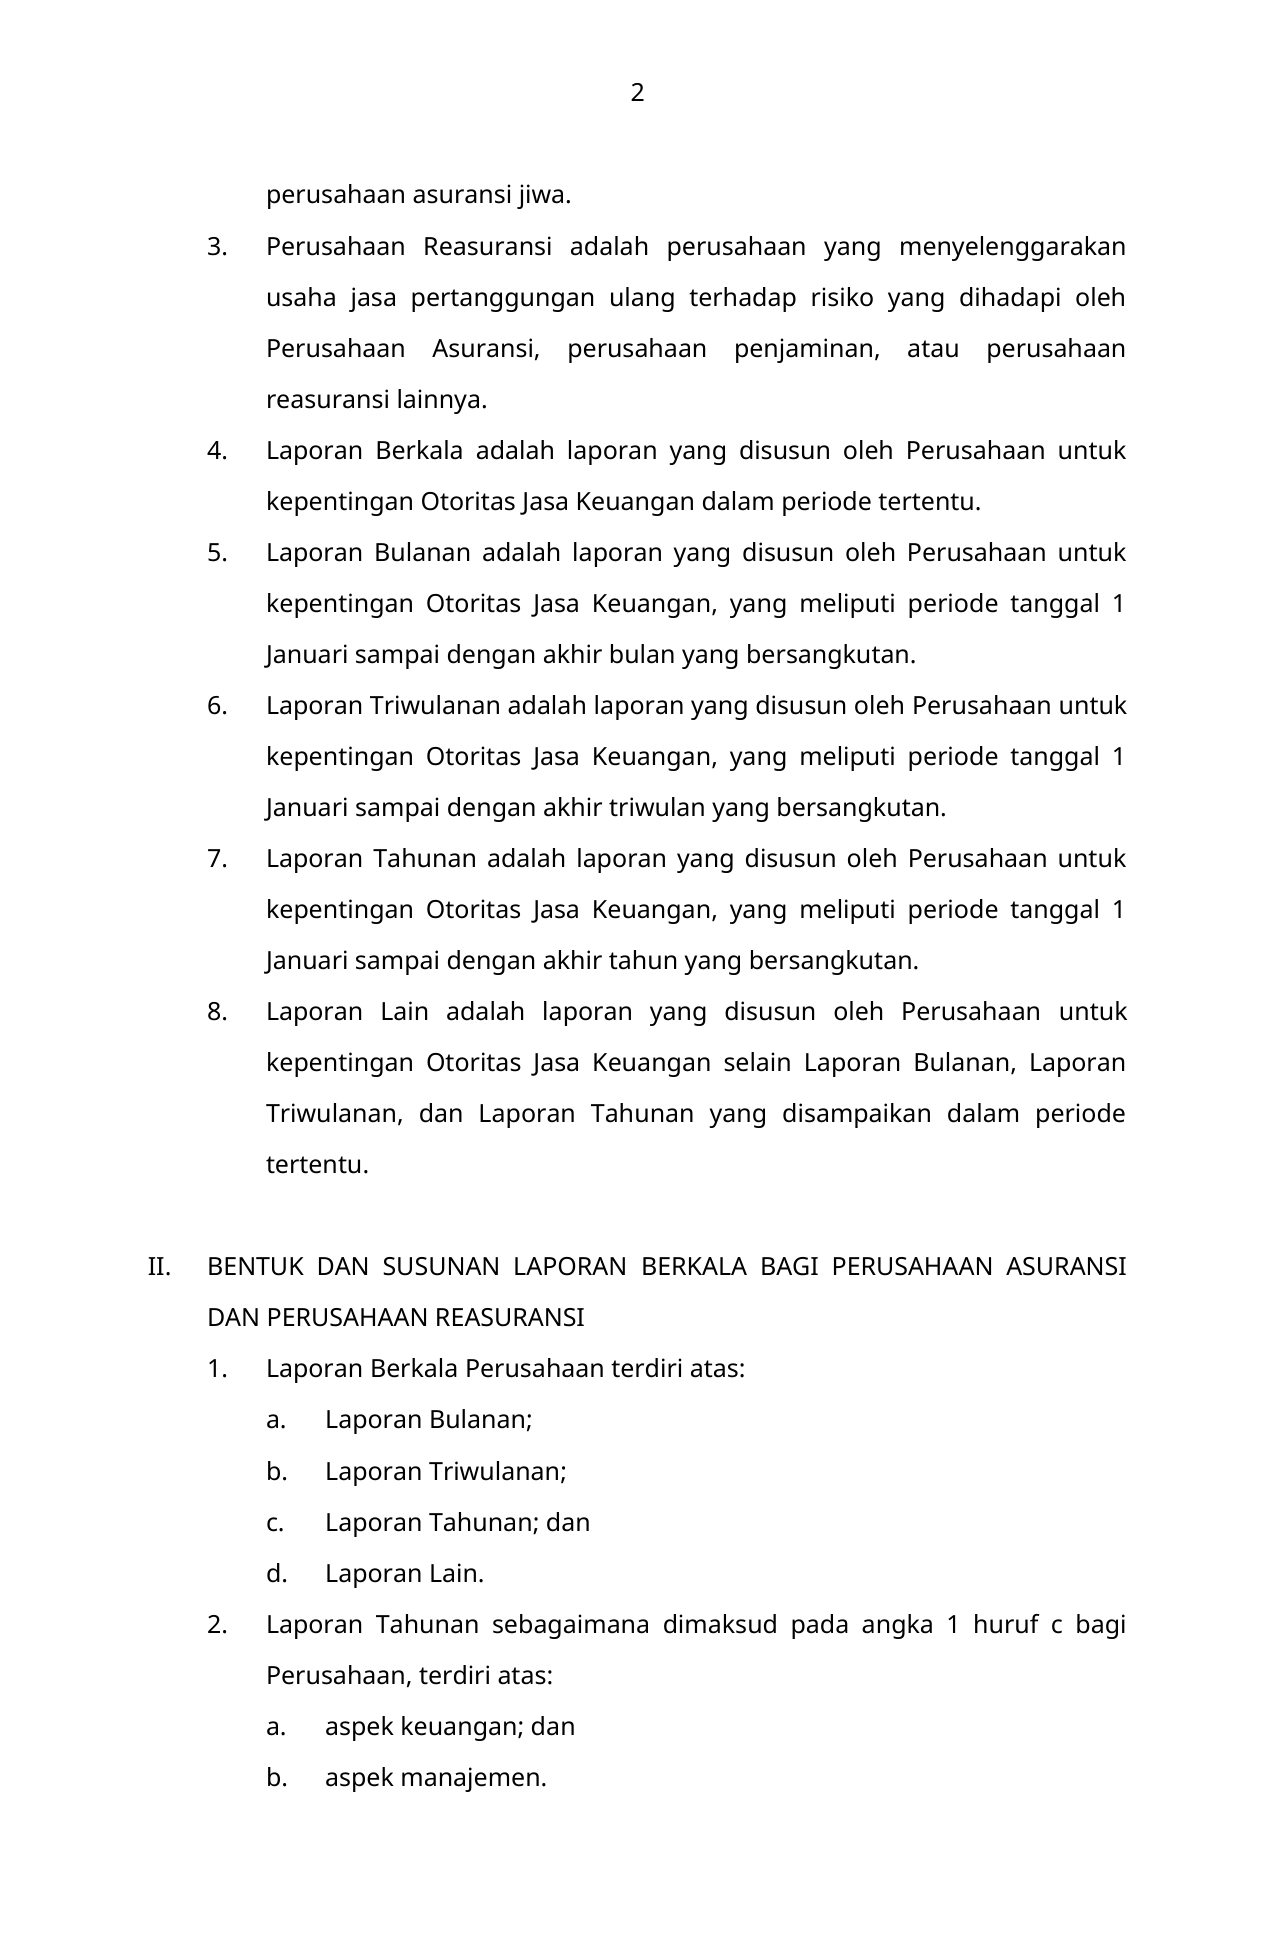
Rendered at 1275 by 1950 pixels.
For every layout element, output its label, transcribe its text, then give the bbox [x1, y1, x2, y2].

list Laporan Bulanan adalah laporan yang disusun oleh Perusahaan untuk kepentingan Otoritas Jasa Keuangan, yang meliputi periode tanggal 1 Januari sampai dengan akhir bulan yang bersangkutan. [207, 534, 1127, 671]
list Laporan Bulanan; [266, 1402, 1127, 1436]
list Laporan Tahunan; dan [266, 1504, 1127, 1538]
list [207, 177, 1127, 211]
list BENTUK DAN SUSUNAN LAPORAN BERKALA BAGI PERUSAHAAN ASURANSI DAN PERUSAHAAN REASURANSI [148, 1249, 1127, 1334]
list Laporan Berkala adalah laporan yang disusun oleh Perusahaan untuk kepentingan Otoritas Jasa Keuangan dalam periode tertentu. [207, 432, 1127, 517]
list Laporan Triwulanan adalah laporan yang disusun oleh Perusahaan untuk kepentingan Otoritas Jasa Keuangan, yang meliputi periode tanggal 1 Januari sampai dengan akhir triwulan yang bersangkutan. [207, 688, 1127, 824]
list Laporan Lain. [266, 1555, 1127, 1589]
list Laporan Berkala Perusahaan terdiri atas: [207, 1351, 1127, 1385]
list Laporan Tahunan sebagaimana dimaksud pada angka 1 huruf c bagi Perusahaan, terdiri atas: [207, 1606, 1127, 1691]
list Laporan Lain adalah laporan yang disusun oleh Perusahaan untuk kepentingan Otoritas Jasa Keuangan selain Laporan Bulanan, Laporan Triwulanan, dan Laporan Tahunan yang disampaikan dalam periode tertentu. [207, 994, 1127, 1181]
list aspek manajemen. [266, 1759, 1127, 1793]
list Laporan Triwulanan; [266, 1453, 1127, 1487]
list Laporan Tahunan adalah laporan yang disusun oleh Perusahaan untuk kepentingan Otoritas Jasa Keuangan, yang meliputi periode tanggal 1 Januari sampai dengan akhir tahun yang bersangkutan. [207, 841, 1127, 977]
list Perusahaan Reasuransi adalah perusahaan yang menyelenggarakan usaha jasa pertanggungan ulang terhadap risiko yang dihadapi oleh Perusahaan Asuransi, perusahaan penjaminan, atau perusahaan reasuransi lainnya. [207, 228, 1127, 415]
list aspek keuangan; dan [266, 1708, 1127, 1742]
